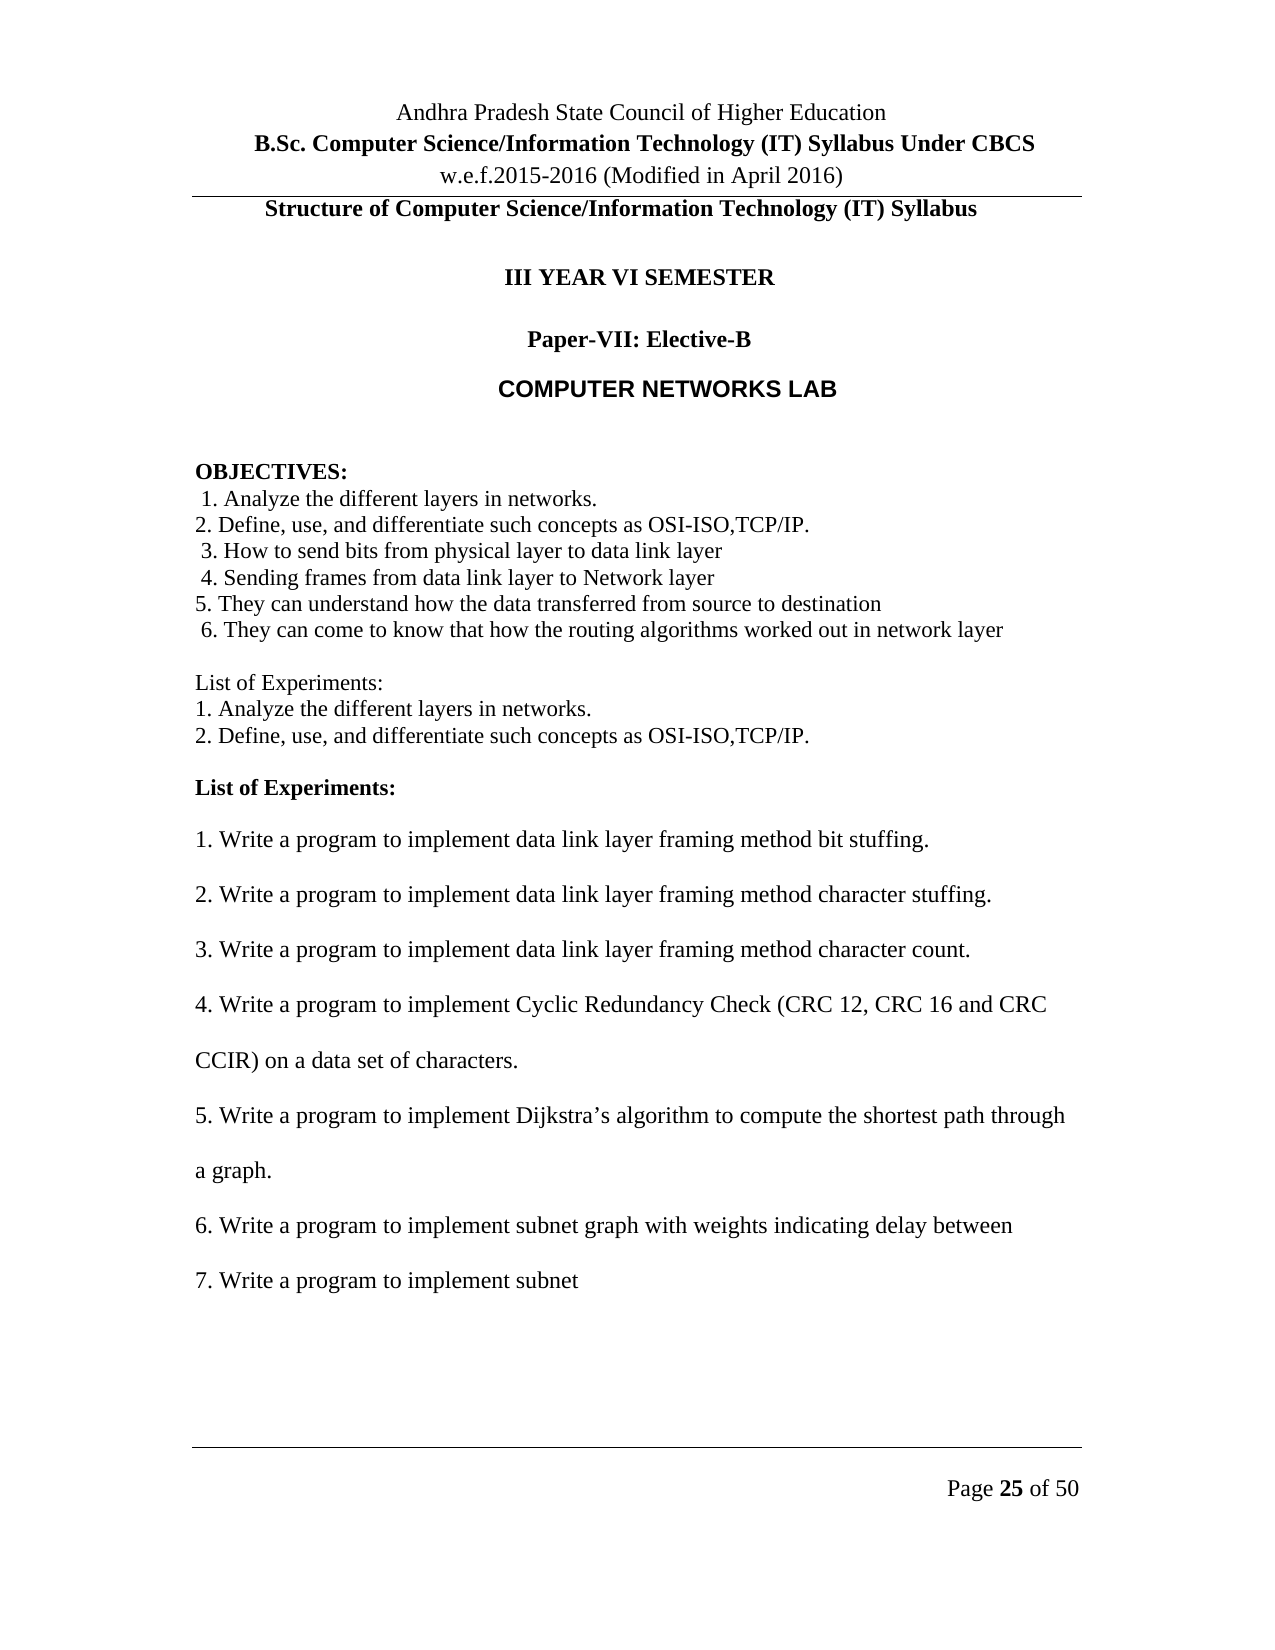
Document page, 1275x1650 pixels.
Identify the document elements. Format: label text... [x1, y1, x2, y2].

text III YEAR VI SEMESTER [504, 263, 1079, 291]
text List of Experiments: [195, 774, 1079, 801]
text OBJECTIVES: [195, 458, 1079, 484]
text COMPUTER NETWORKS LAB [498, 375, 1079, 403]
text 4. Sending frames from data link layer to Network layer [195, 564, 1079, 590]
text 1. Analyze the different layers in networks. [195, 484, 1079, 511]
text 3. How to send bits from physical layer to data link layer [195, 537, 1079, 564]
text 3. Write a program to implement data link layer framing method character count. [195, 935, 1079, 963]
text 6. They can come to know that how the routing algorithms worked out in network layer [195, 616, 1079, 643]
text 1. Write a program to implement data link layer framing method bit stuffing. [195, 825, 1079, 852]
text 4. Write a program to implement Cyclic Redundancy Check (CRC 12, CRC 16 and CRC CCIR) on a data set of characters. [195, 991, 1079, 1073]
text 5. They can understand how the data transferred from source to destination [195, 590, 1079, 616]
text 2. Define, use, and differentiate such concepts as OSI-ISO,TCP/IP. [195, 722, 1079, 748]
text Paper-VII: Elective-B [527, 325, 1079, 352]
text 6. Write a program to implement subnet graph with weights indicating delay between [195, 1211, 1079, 1239]
text Page 25 of 50 [195, 1474, 1079, 1501]
text List of Experiments: [195, 669, 1079, 695]
text 5. Write a program to implement Dijkstra’s algorithm to compute the shortest path through a graph. [195, 1101, 1079, 1184]
text Andhra Pradesh State Council of Higher Education [396, 97, 1079, 125]
text Structure of Computer Science/Information Technology (IT) Syllabus [264, 194, 1079, 222]
text w.e.f.2015-2016 (Modified in April 2016) [439, 161, 1079, 189]
text 2. Define, use, and differentiate such concepts as OSI-ISO,TCP/IP. [195, 511, 1079, 537]
text 2. Write a program to implement data link layer framing method character stuffing. [195, 880, 1079, 908]
text 1. Analyze the different layers in networks. [195, 695, 1079, 722]
text 7. Write a program to implement subnet [195, 1267, 1079, 1294]
text B.Sc. Computer Science/Information Technology (IT) Syllabus Under CBCS [254, 129, 1079, 157]
